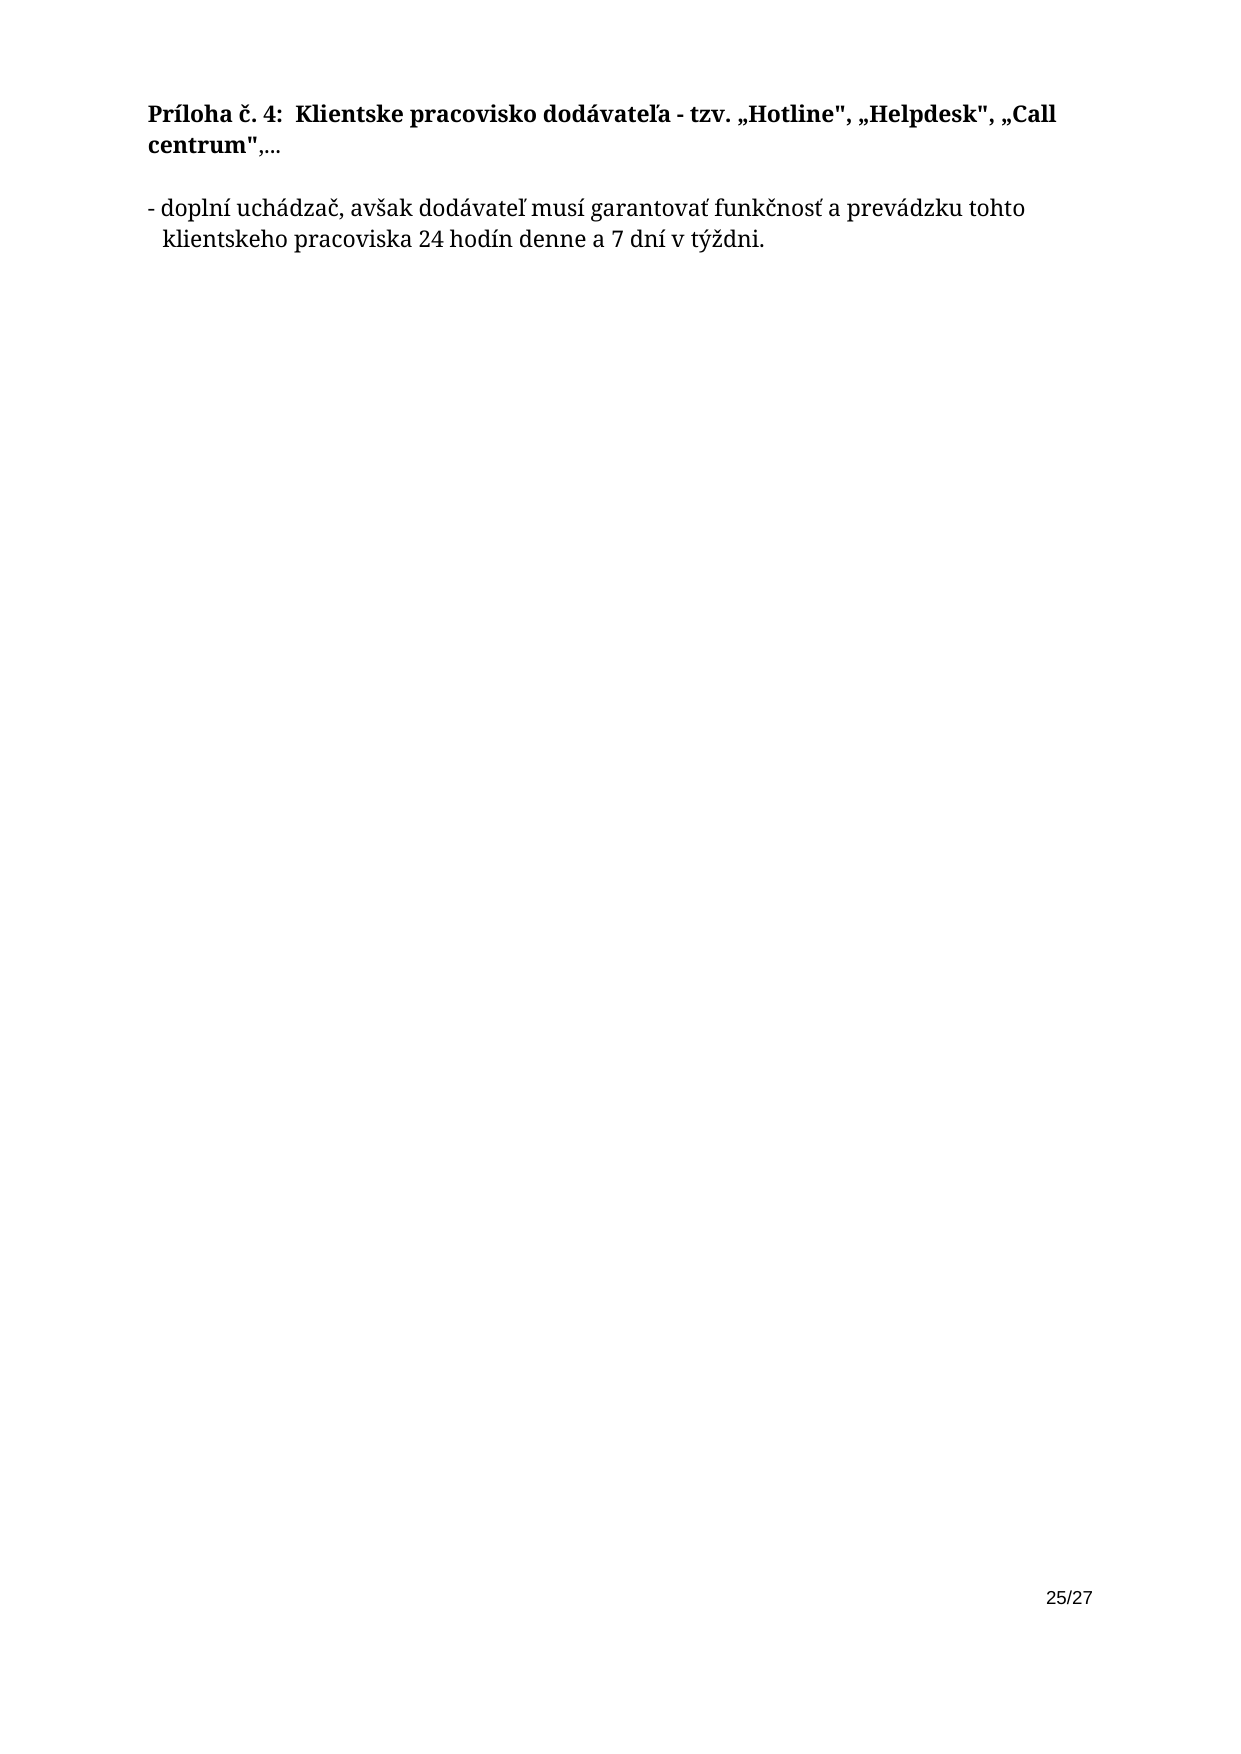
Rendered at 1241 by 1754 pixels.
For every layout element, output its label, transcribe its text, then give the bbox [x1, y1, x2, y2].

text - doplní uchádzač, avšak dodávateľ musí garantovať funkčnosť a prevádzku tohto klientskeho pracoviska 24 hodín denne a 7 dní v týždni. [148, 192, 1092, 254]
text - doplní uchádzačPríloha č. 4: Klientske pracovisko dodávateľa - tzv. „Hotline", „Helpdesk", „Call centrum",... [148, 98, 1092, 160]
